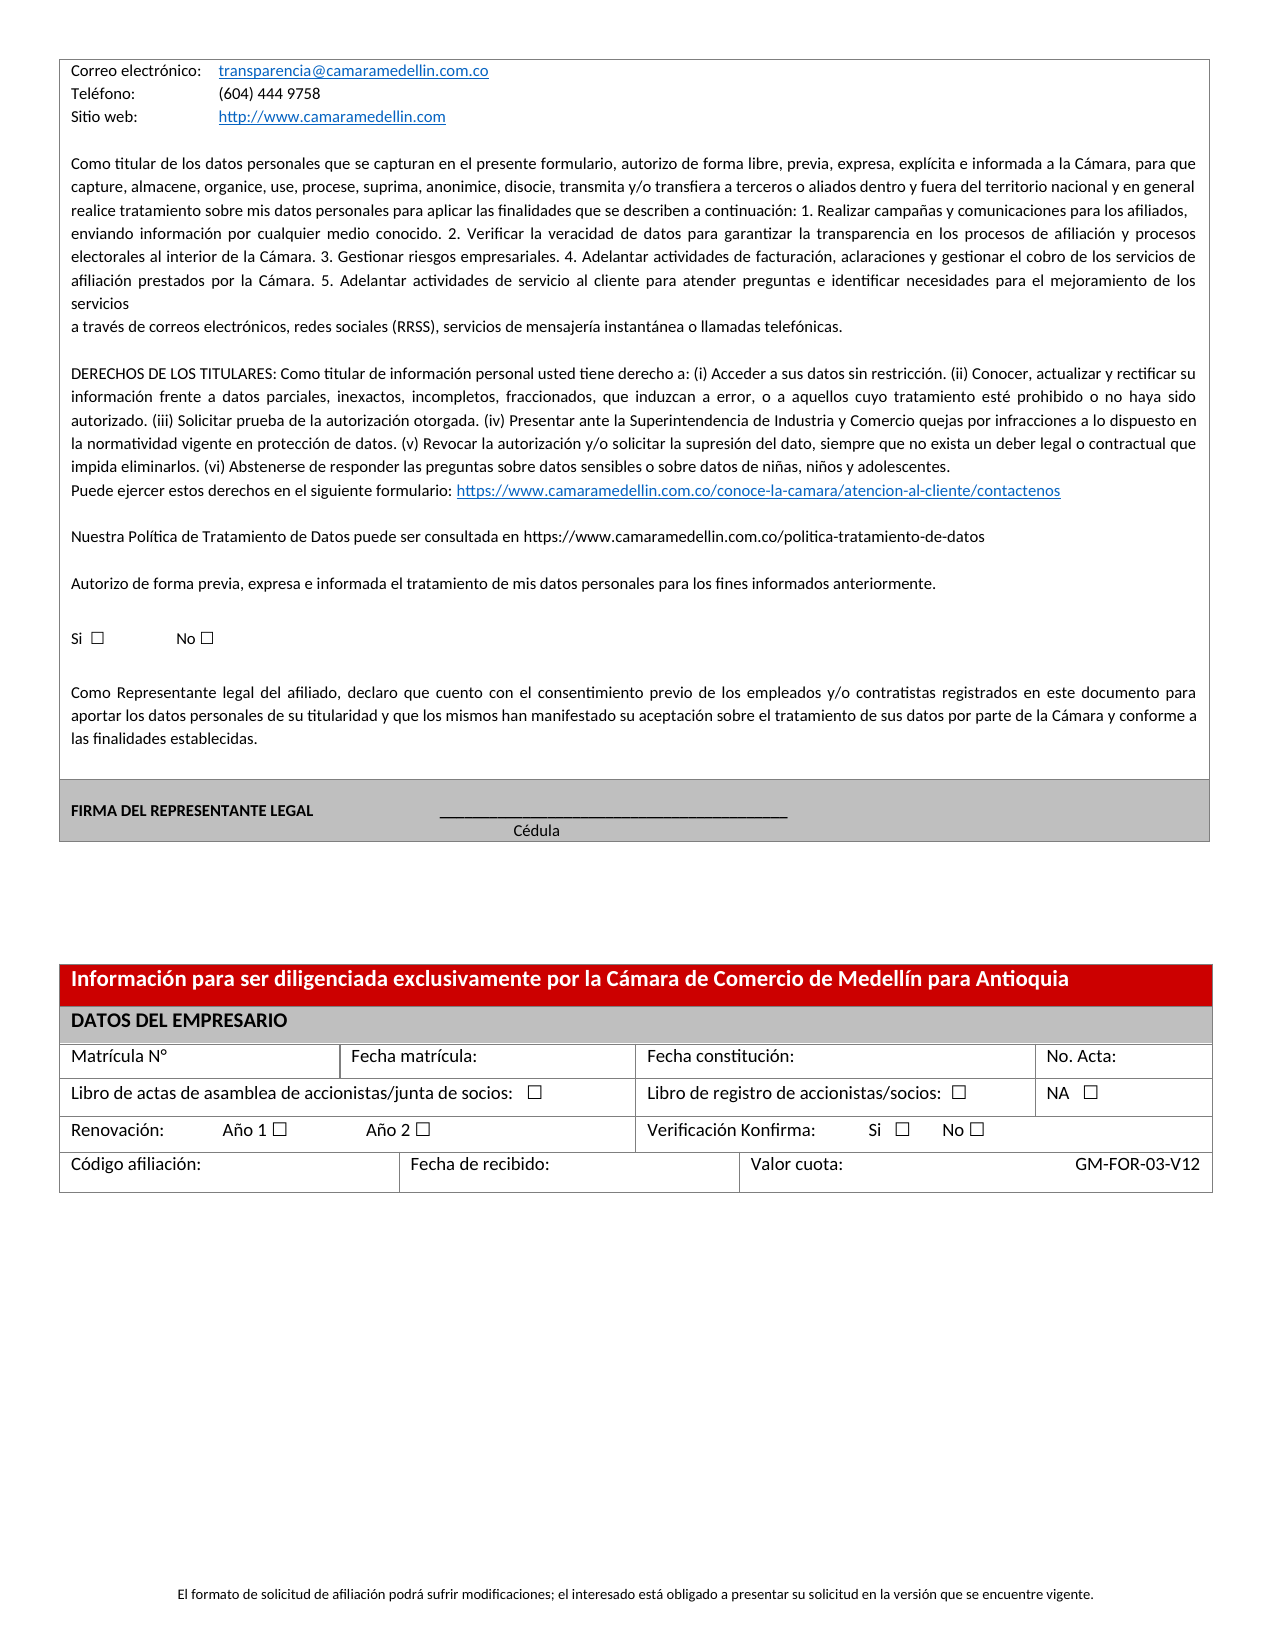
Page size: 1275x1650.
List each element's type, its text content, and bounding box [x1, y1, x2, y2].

table_cell Verificación Konfirma: Si No [636, 1117, 1212, 1152]
table_cell Valor cuota: GM-FOR-03-V12 [740, 1153, 1212, 1192]
table_cell Código afiliación: [60, 1153, 399, 1192]
table_cell Fecha de recibido: [400, 1153, 739, 1192]
table_cell No. Acta: [1036, 1045, 1212, 1078]
table_cell Fecha matrícula: [341, 1045, 635, 1078]
table_header Información para ser diligenciada exclusivamente por la Cámara de Comercio de Medellín para Antioquia [60, 965, 1212, 1006]
table_cell Matrícula N° [60, 1045, 339, 1078]
table_cell Libro de registro de accionistas/socios: [636, 1079, 1035, 1116]
table_cell Fecha constitución: [636, 1045, 1035, 1078]
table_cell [60, 60, 1209, 778]
table_cell Renovación: Año 1 Año 2 [60, 1117, 635, 1152]
table_cell DATOS DEL EMPRESARIO [60, 1007, 1212, 1043]
table_cell Libro de actas de asamblea de accionistas/junta de socios: [60, 1079, 635, 1116]
table_cell NA [1036, 1079, 1212, 1116]
table_cell FIRMA DEL REPRESENTANTE LEGAL __________________________________________ Cédula [60, 780, 1209, 841]
